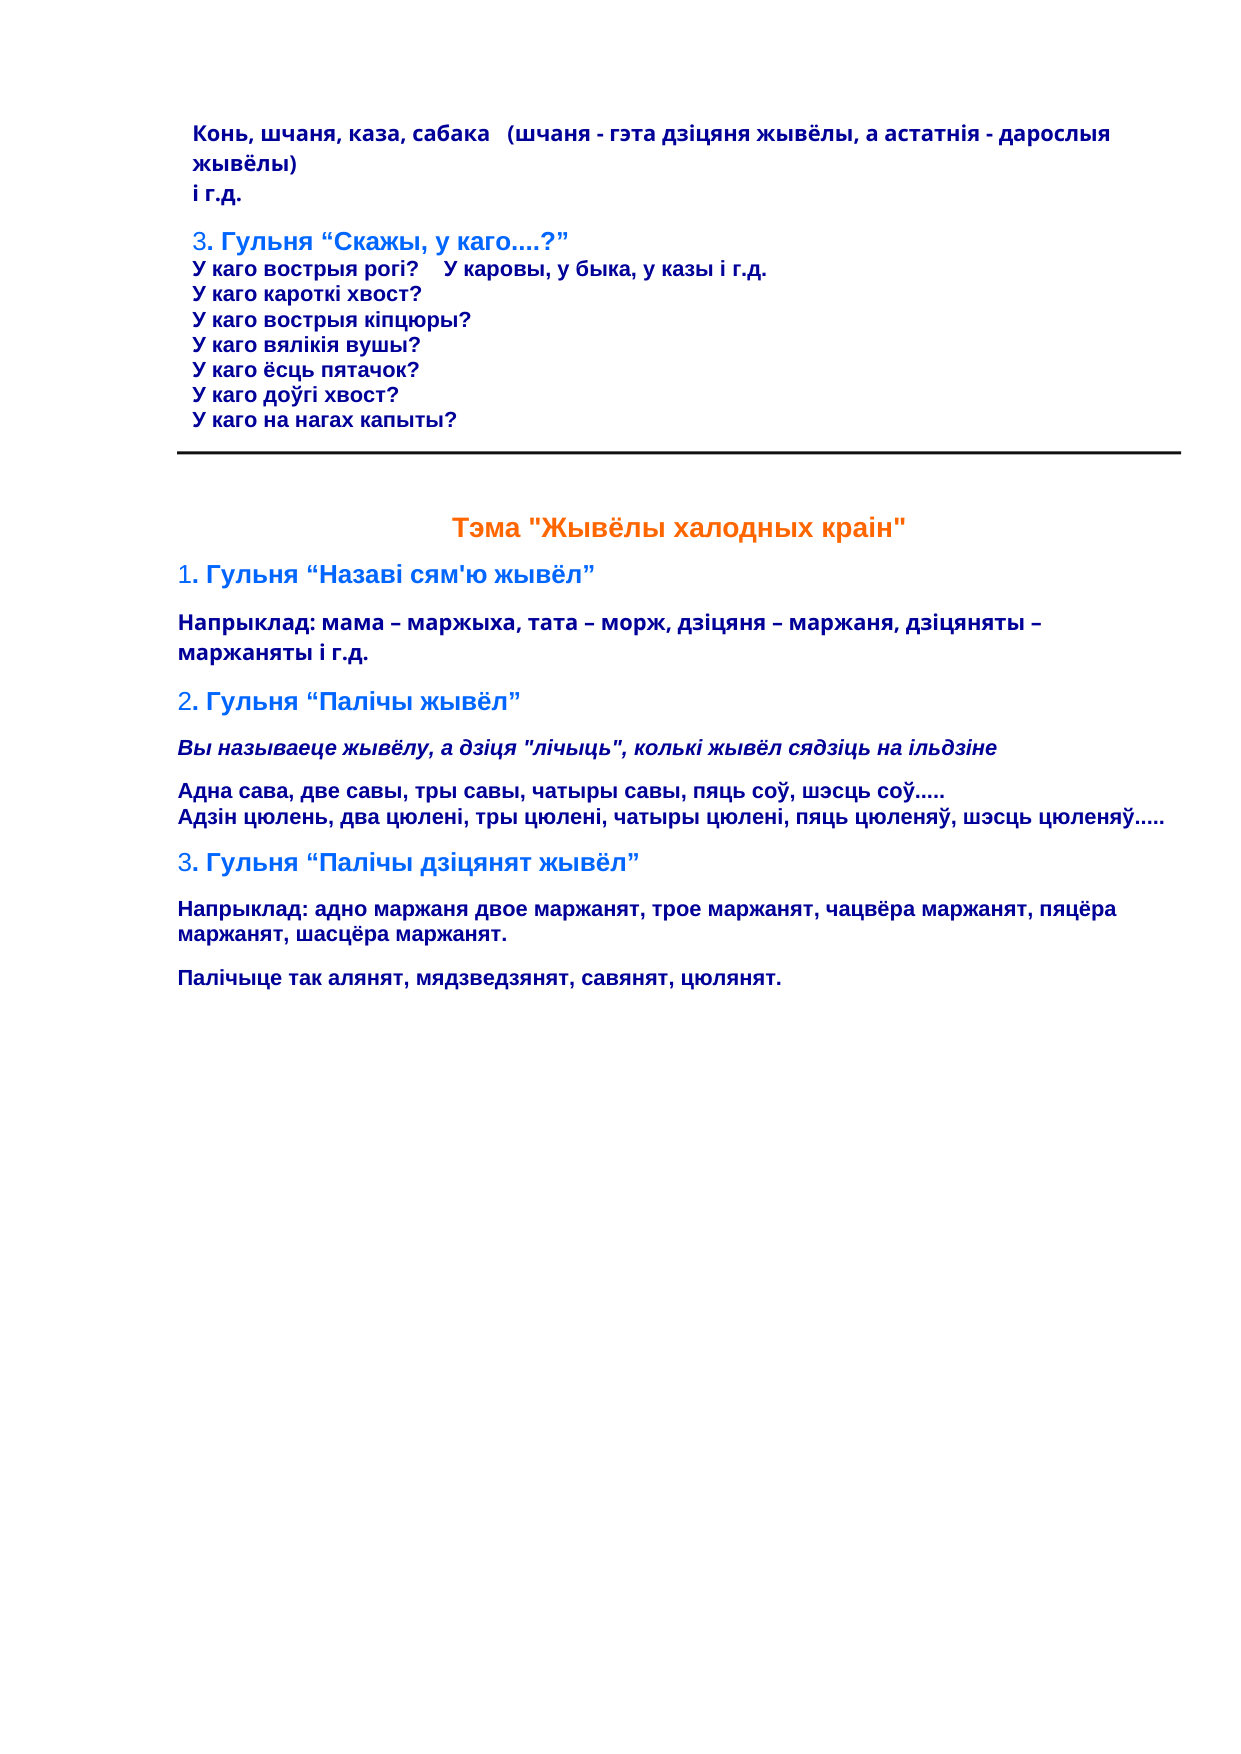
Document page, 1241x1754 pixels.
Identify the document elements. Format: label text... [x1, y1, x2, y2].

text Напрыклад: адно маржаня двое маржанят, трое маржанят, чацвёра маржанят, пяцёра маржанят, шасцёра маржанят. [177, 896, 1181, 947]
text Палічыце так алянят, мядзведзянят, савянят, цюлянят. [177, 965, 1181, 991]
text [192, 118, 1181, 207]
text Адна сава, две савы, тры савы, чатыры савы, пяць соў, шэсць соў..... Адзін цюлень, два цюлені, тры цюлені, чатыры цюлені, пяць цюленяў, шэсць цюленяў..... [177, 778, 1181, 829]
text Тэма "Жывёлы халодных краін" [177, 511, 1181, 543]
text 1. Гульня “Назаві сям'ю жывёл” [177, 559, 1181, 589]
text Вы называеце жывёлу, а дзіця "лічыць", колькі жывёл сядзіць на ільдзіне [177, 734, 1181, 759]
text 3. Гульня “Скажы, у каго....?” У каго вострыя рогі? У каровы, у быка, у казы і г.д. У каго кароткі хвост? У каго вострыя кіпцюры? У каго вялікія вушы? У каго ёсць пятачок? У каго доўгі хвост? У каго на нагах капыты? [192, 226, 1181, 433]
text 3. Гульня “Палічы дзіцянят жывёл” [177, 847, 1181, 877]
text Напрыклад: мама – маржыха, тата – морж, дзіцяня – маржаня, дзіцяняты – маржаняты і г.д. [177, 607, 1181, 667]
text 2. Гульня “Палічы жывёл” [177, 686, 1181, 716]
